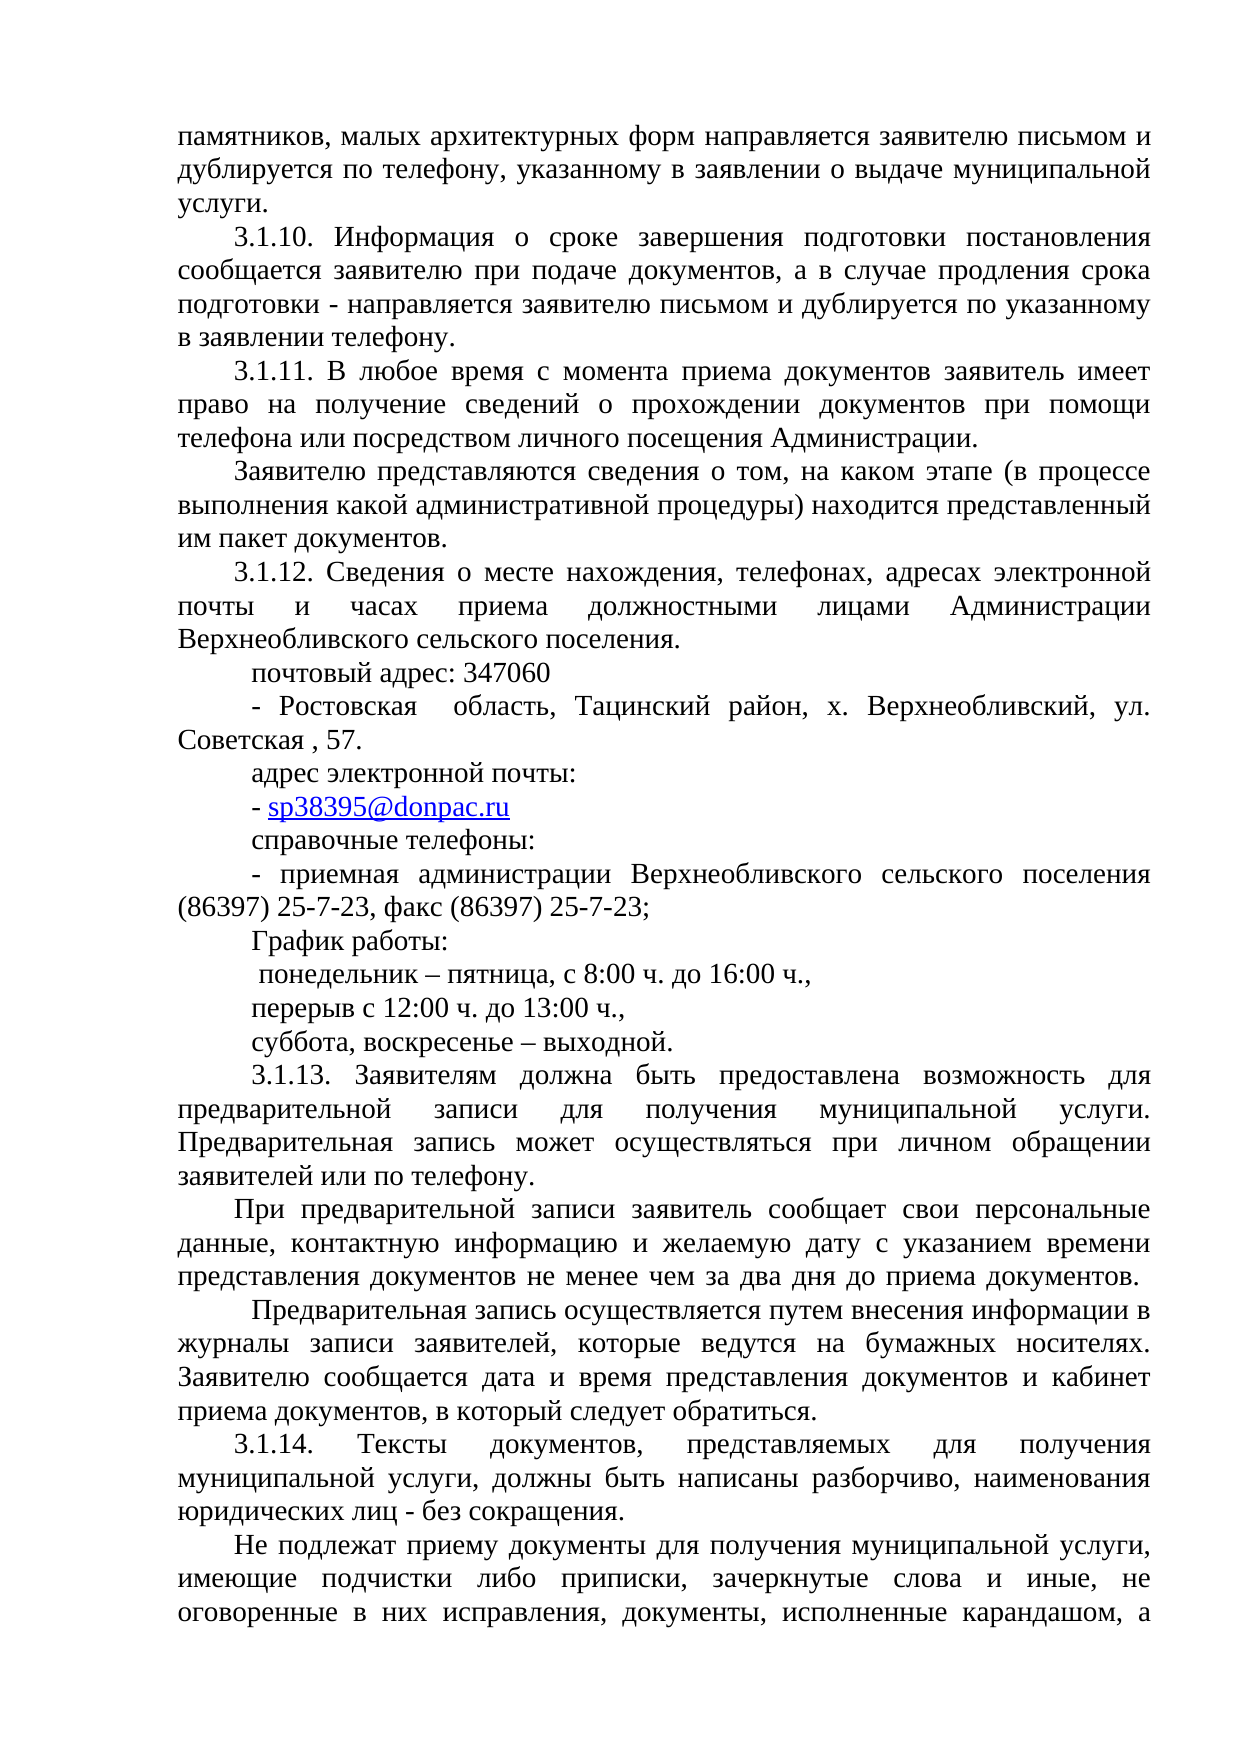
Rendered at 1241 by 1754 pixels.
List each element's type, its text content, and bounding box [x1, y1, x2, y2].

text 3.1.13. Заявителям должна быть предоставлена возможность для предварительной записи для получения муниципальной услуги. Предварительная запись может осуществляться при личном обращении заявителей или по телефону. [177, 1057, 1152, 1191]
text График работы: [177, 923, 1152, 957]
text справочные телефоны: [177, 822, 1152, 856]
text почтовый адрес: 347060 [177, 655, 1152, 688]
text - sp38395@donpac.ru [177, 789, 1152, 822]
text 3.1.11. В любое время с момента приема документов заявитель имеет право на получение сведений о прохождении документов при помощи телефона или посредством личного посещения Администрации. [177, 353, 1152, 453]
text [177, 118, 1152, 219]
text 3.1.12. Сведения о месте нахождения, телефонах, адресах электронной почты и часах приема должностными лицами Администрации Верхнеобливского сельского поселения. [177, 554, 1152, 655]
text - приемная администрации Верхнеобливского сельского поселения (86397) 25-7-23, факс (86397) 25-7-23; [177, 856, 1152, 923]
text 3.1.14. Тексты документов, представляемых для получения муниципальной услуги, должны быть написаны разборчиво, наименования юридических лиц - без сокращения. [177, 1426, 1152, 1527]
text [177, 1527, 1152, 1627]
text При предварительной записи заявитель сообщает свои персональные данные, контактную информацию и желаемую дату с указанием времени представления документов не менее чем за два дня до приема документов. Предварительная запись осуществляется путем внесения информации в журналы записи заявителей, которые ведутся на бумажных носителях. Заявителю сообщается дата и время представления документов и кабинет приема документов, в который следует обратиться. [177, 1191, 1152, 1426]
text перерыв с 12:00 ч. до 13:00 ч., [177, 990, 1152, 1024]
text понедельник – пятница, с 8:00 ч. до 16:00 ч., [177, 957, 1152, 990]
text - Ростовская область, Тацинский район, х. Верхнеобливский, ул. Советская , 57. [177, 688, 1152, 755]
text суббота, воскресенье – выходной. [177, 1024, 1152, 1057]
text 3.1.10. Информация о сроке завершения подготовки постановления сообщается заявителю при подаче документов, а в случае продления срока подготовки - направляется заявителю письмом и дублируется по указанному в заявлении телефону. [177, 219, 1152, 353]
text адрес электронной почты: [177, 755, 1152, 789]
text Заявителю представляются сведения о том, на каком этапе (в процессе выполнения какой административной процедуры) находится представленный им пакет документов. [177, 453, 1152, 554]
